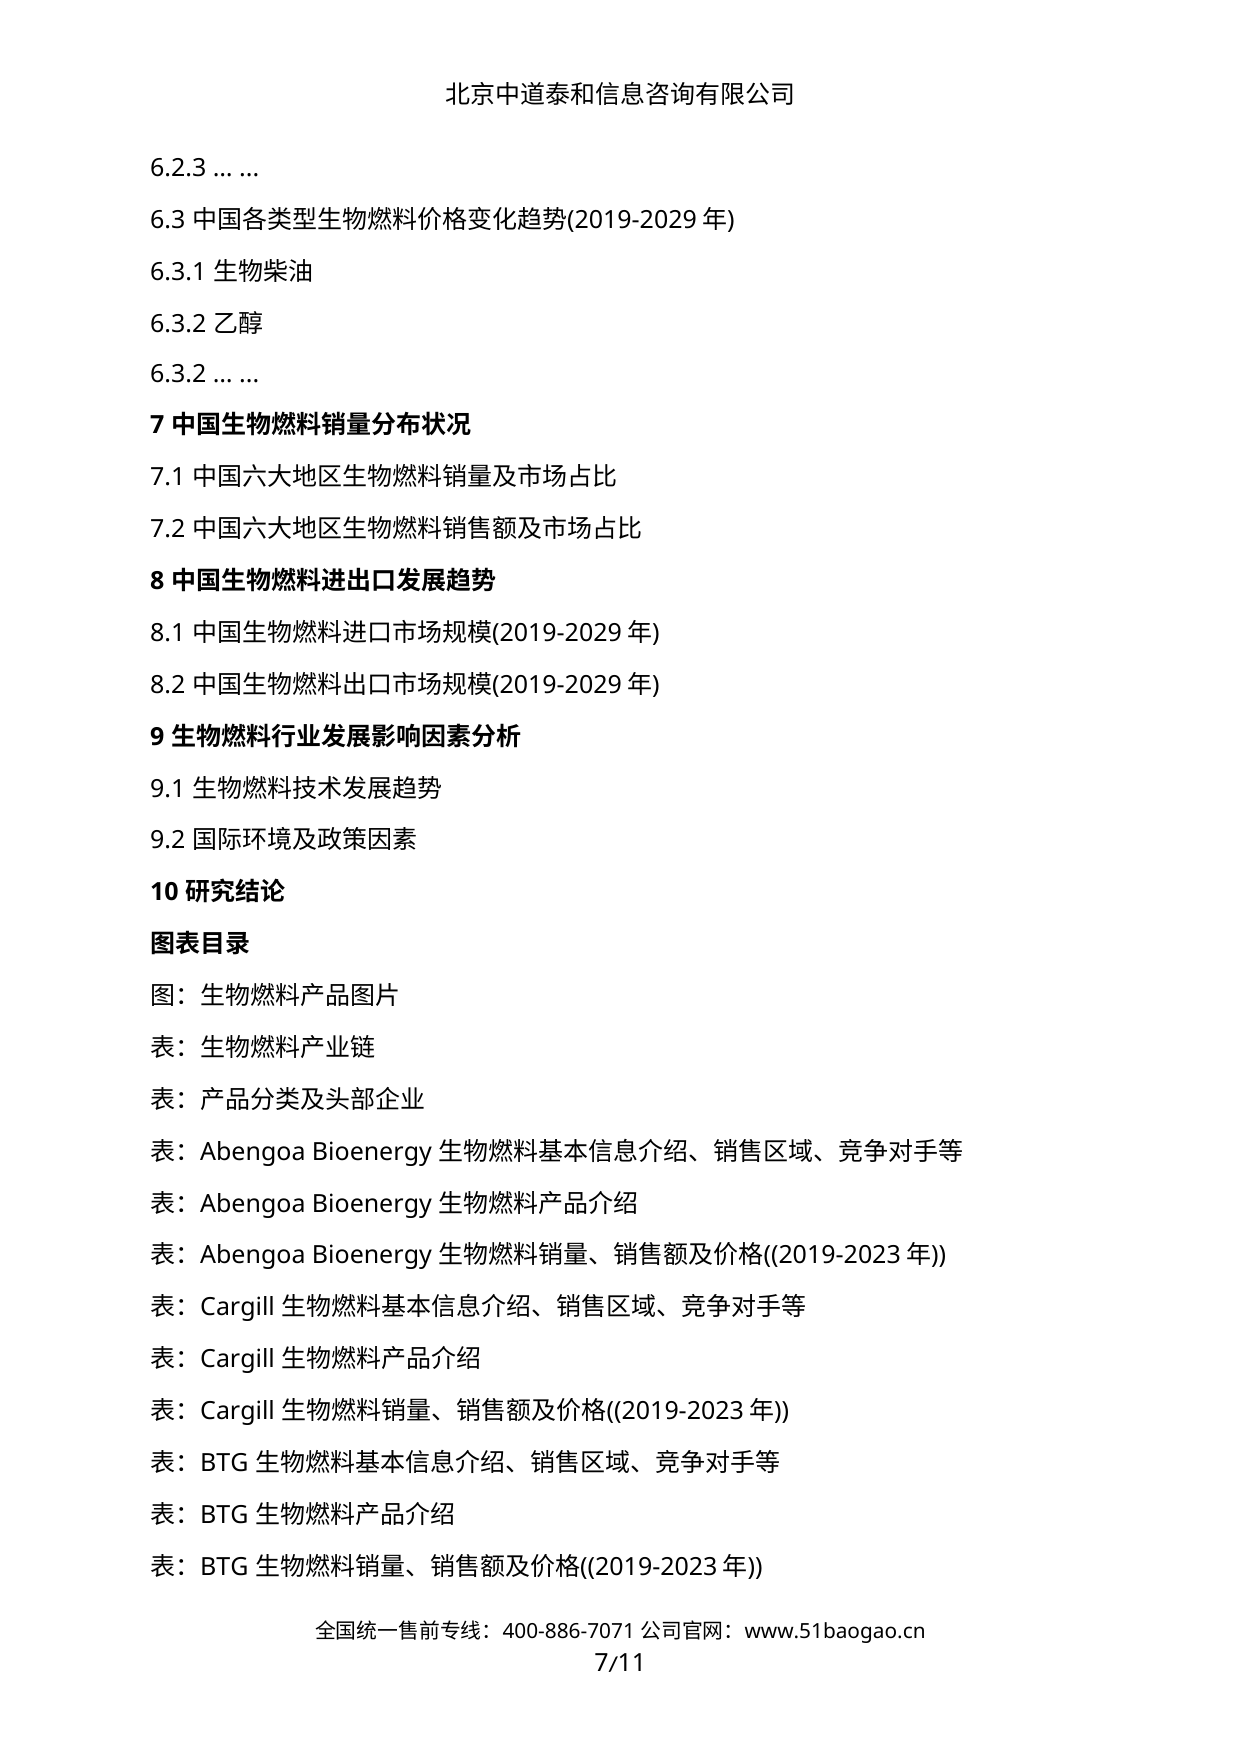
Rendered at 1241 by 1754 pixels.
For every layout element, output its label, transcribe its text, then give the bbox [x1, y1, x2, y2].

text 表：生物燃料产业链 [150, 1027, 1090, 1064]
text 9.1 生物燃料技术发展趋势 [150, 768, 1090, 804]
text 表：BTG 生物燃料销量、销售额及价格((2019-2023年)) [150, 1546, 1090, 1582]
text 表：Abengoa Bioenergy 生物燃料产品介绍 [150, 1183, 1090, 1219]
text 表：BTG 生物燃料基本信息介绍、销售区域、竞争对手等 [150, 1442, 1090, 1479]
text 图表目录 [150, 924, 1090, 960]
text 7.2 中国六大地区生物燃料销售额及市场占比 [150, 509, 1090, 545]
text 表：Abengoa Bioenergy 生物燃料基本信息介绍、销售区域、竞争对手等 [150, 1131, 1090, 1167]
text 表：产品分类及头部企业 [150, 1079, 1090, 1116]
text 7 中国生物燃料销量分布状况 [150, 405, 1090, 441]
text 图：生物燃料产品图片 [150, 976, 1090, 1012]
text 6.3.1 生物柴油 [150, 252, 1090, 288]
text 9 生物燃料行业发展影响因素分析 [150, 716, 1090, 752]
text 8 中国生物燃料进出口发展趋势 [150, 561, 1090, 597]
text 8.2 中国生物燃料出口市场规模(2019-2029年) [150, 664, 1090, 701]
text 6.3 中国各类型生物燃料价格变化趋势(2019-2029年) [150, 200, 1090, 236]
text 10 研究结论 [150, 872, 1090, 908]
text 表：BTG 生物燃料产品介绍 [150, 1494, 1090, 1531]
text 7.1 中国六大地区生物燃料销量及市场占比 [150, 457, 1090, 493]
text 表：Abengoa Bioenergy 生物燃料销量、销售额及价格((2019-2023年)) [150, 1235, 1090, 1271]
text 6.2.3 … ... [150, 150, 1090, 184]
text 6.3.2 … ... [150, 355, 1090, 389]
text 8.1 中国生物燃料进口市场规模(2019-2029年) [150, 612, 1090, 649]
text 表：Cargill 生物燃料产品介绍 [150, 1339, 1090, 1375]
text 9.2 国际环境及政策因素 [150, 820, 1090, 856]
text 表：Cargill 生物燃料销量、销售额及价格((2019-2023年)) [150, 1391, 1090, 1427]
text 表：Cargill 生物燃料基本信息介绍、销售区域、竞争对手等 [150, 1287, 1090, 1323]
text 6.3.2 乙醇 [150, 303, 1090, 340]
